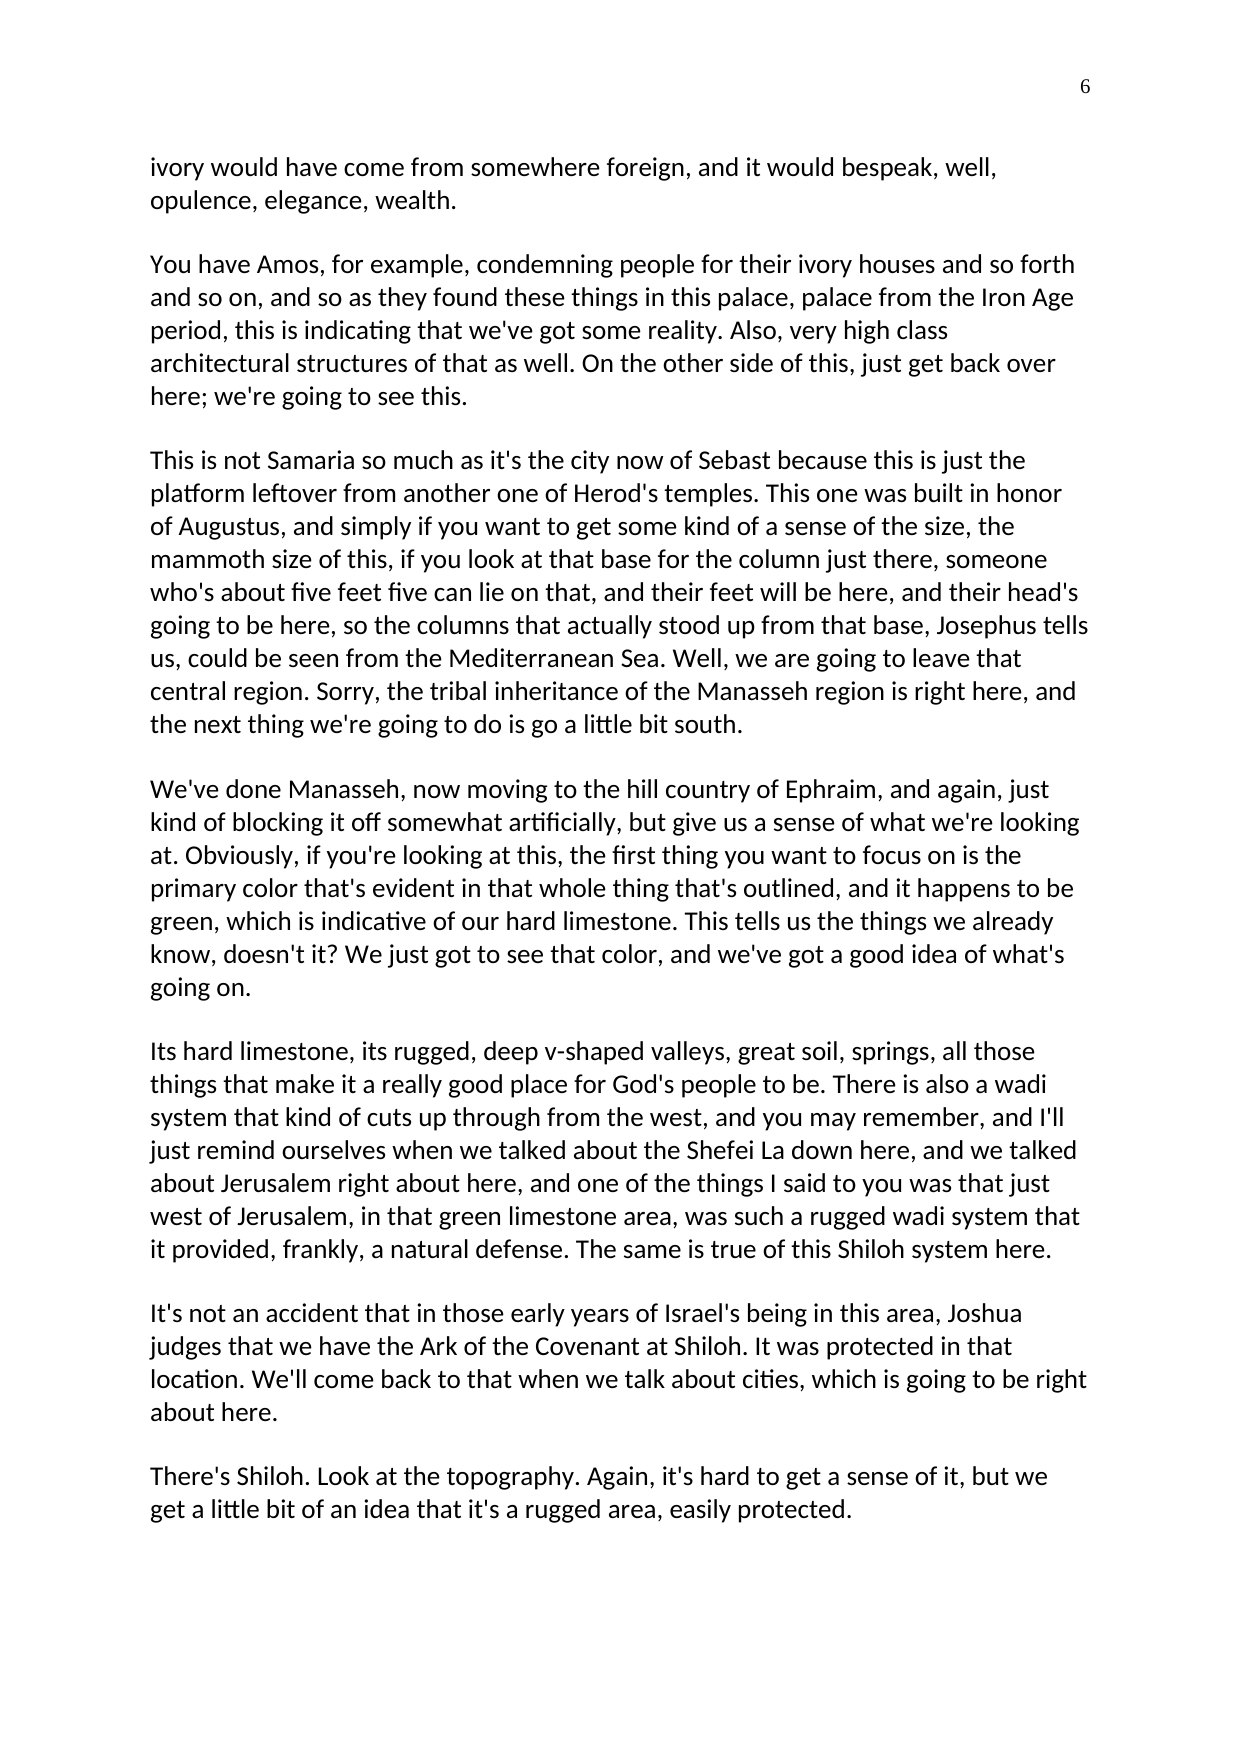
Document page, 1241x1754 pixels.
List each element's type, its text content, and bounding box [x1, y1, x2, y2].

text This is not Samaria so much as it's the city now of Sebast because this is just the platform leftover from another one of Herod's temples. This one was built in honor of Augustus, and simply if you want to get some kind of a sense of the size, the mammoth size of this, if you look at that base for the column just there, someone who's about five feet five can lie on that, and their feet will be here, and their head's going to be here, so the columns that actually stood up from that base, Josephus tells us, could be seen from the Mediterranean Sea. Well, we are going to leave that central region. Sorry, the tribal inheritance of the Manasseh region is right here, and the next thing we're going to do is go a little bit south. [150, 443, 1090, 741]
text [150, 150, 1090, 216]
text There's Shiloh. Look at the topography. Again, it's hard to get a sense of it, but we get a little bit of an idea that it's a rugged area, easily protected. [150, 1459, 1090, 1526]
text Its hard limestone, its rugged, deep v-shaped valleys, great soil, springs, all those things that make it a really good place for God's people to be. There is also a wadi system that kind of cuts up through from the west, and you may remember, and I'll just remind ourselves when we talked about the Shefei La down here, and we talked about Jerusalem right about here, and one of the things I said to you was that just west of Jerusalem, in that green limestone area, was such a rugged wadi system that it provided, frankly, a natural defense. The same is true of this Shiloh system here. [150, 1034, 1090, 1265]
text It's not an accident that in those early years of Israel's being in this area, Joshua judges that we have the Ark of the Covenant at Shiloh. It was protected in that location. We'll come back to that when we talk about cities, which is going to be right about here. [150, 1296, 1090, 1428]
text You have Amos, for example, condemning people for their ivory houses and so forth and so on, and so as they found these things in this palace, palace from the Iron Age period, this is indicating that we've got some reality. Also, very high class architectural structures of that as well. On the other side of this, just get back over here; we're going to see this. [150, 247, 1090, 412]
text We've done Manasseh, now moving to the hill country of Ephraim, and again, just kind of blocking it off somewhat artificially, but give us a sense of what we're looking at. Obviously, if you're looking at this, the first thing you want to focus on is the primary color that's evident in that whole thing that's outlined, and it happens to be green, which is indicative of our hard limestone. This tells us the things we already know, doesn't it? We just got to see that color, and we've got a good idea of what's going on. [150, 772, 1090, 1003]
